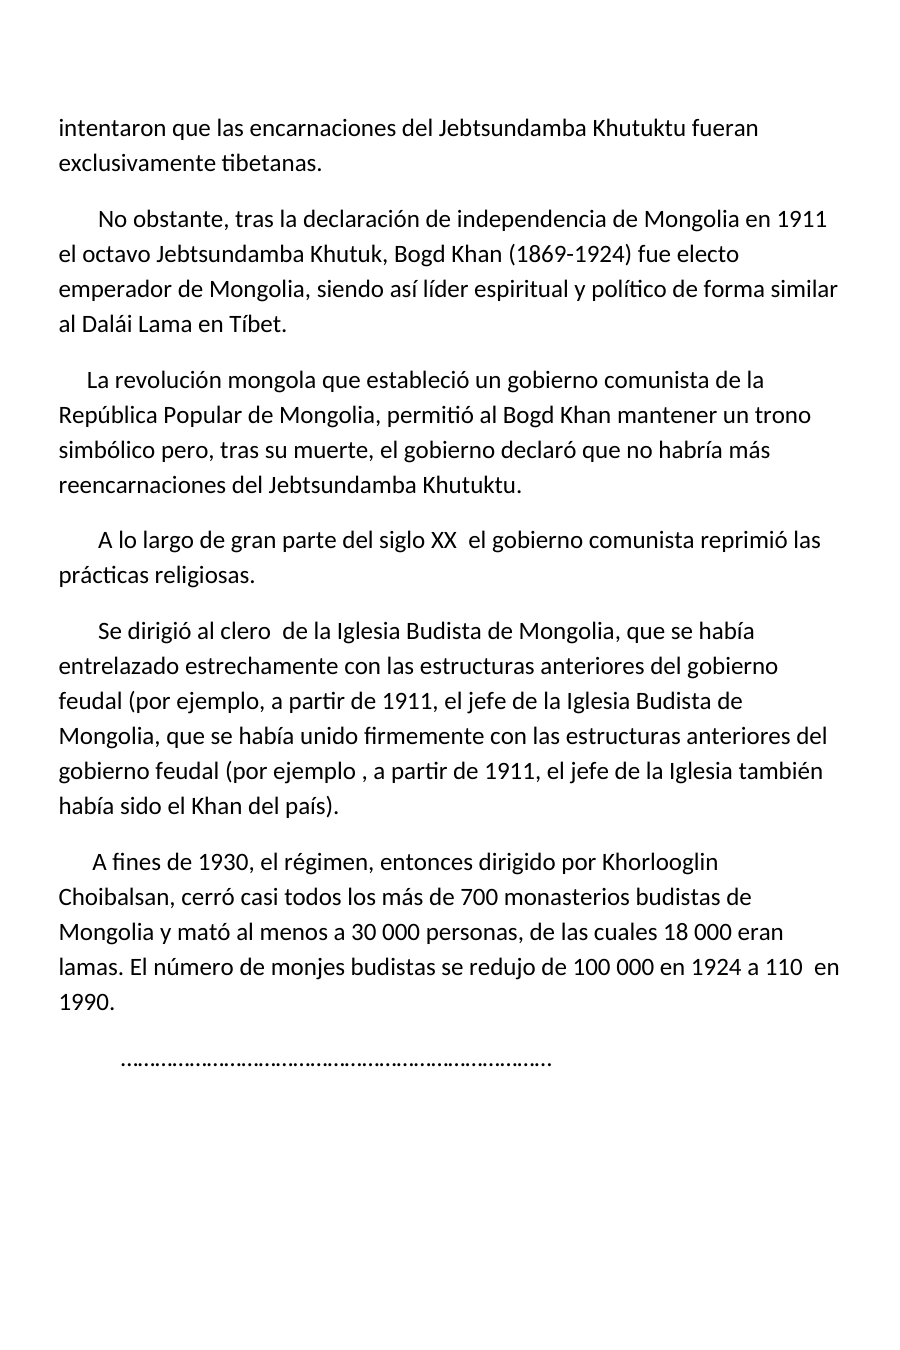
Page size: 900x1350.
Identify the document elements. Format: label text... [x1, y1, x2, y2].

text ………………………………………………………………… [58, 1042, 842, 1073]
text A fines de 1930, el régimen, entonces dirigido por Khorlooglin Choibalsan, cerró casi todos los más de 700 monasterios budistas de Mongolia y mató al menos a 30 000 personas, de las cuales 18 000 eran lamas. El número de monjes budistas se redujo de 100 000 en 1924 a 110 en 1990. [58, 846, 842, 1017]
text Se dirigió al clero de la Iglesia Budista de Mongolia, que se había entrelazado estrechamente con las estructuras anteriores del gobierno feudal (por ejemplo, a partir de 1911, el jefe de la Iglesia Budista de Mongolia, que se había unido firmemente con las estructuras anteriores del gobierno feudal (por ejemplo , a partir de 1911, el jefe de la Iglesia también había sido el Khan del país). [58, 616, 842, 821]
text La revolución mongola que estableció un gobierno comunista de la República Popular de Mongolia, permitió al Bogd Khan mantener un trono simbólico pero, tras su muerte, el gobierno declaró que no habría más reencarnaciones del Jebtsundamba Khutuktu. [58, 364, 842, 499]
text A lo largo de gran parte del siglo XX el gobierno comunista reprimió las prácticas religiosas. [58, 525, 842, 590]
text No obstante, tras la declaración de independencia de Mongolia en 1911 el octavo Jebtsundamba Khutuk, Bogd Khan (1869-1924) fue electo emperador de Mongolia, siendo así líder espiritual y político de forma similar al Dalái Lama en Tíbet. [58, 203, 842, 338]
